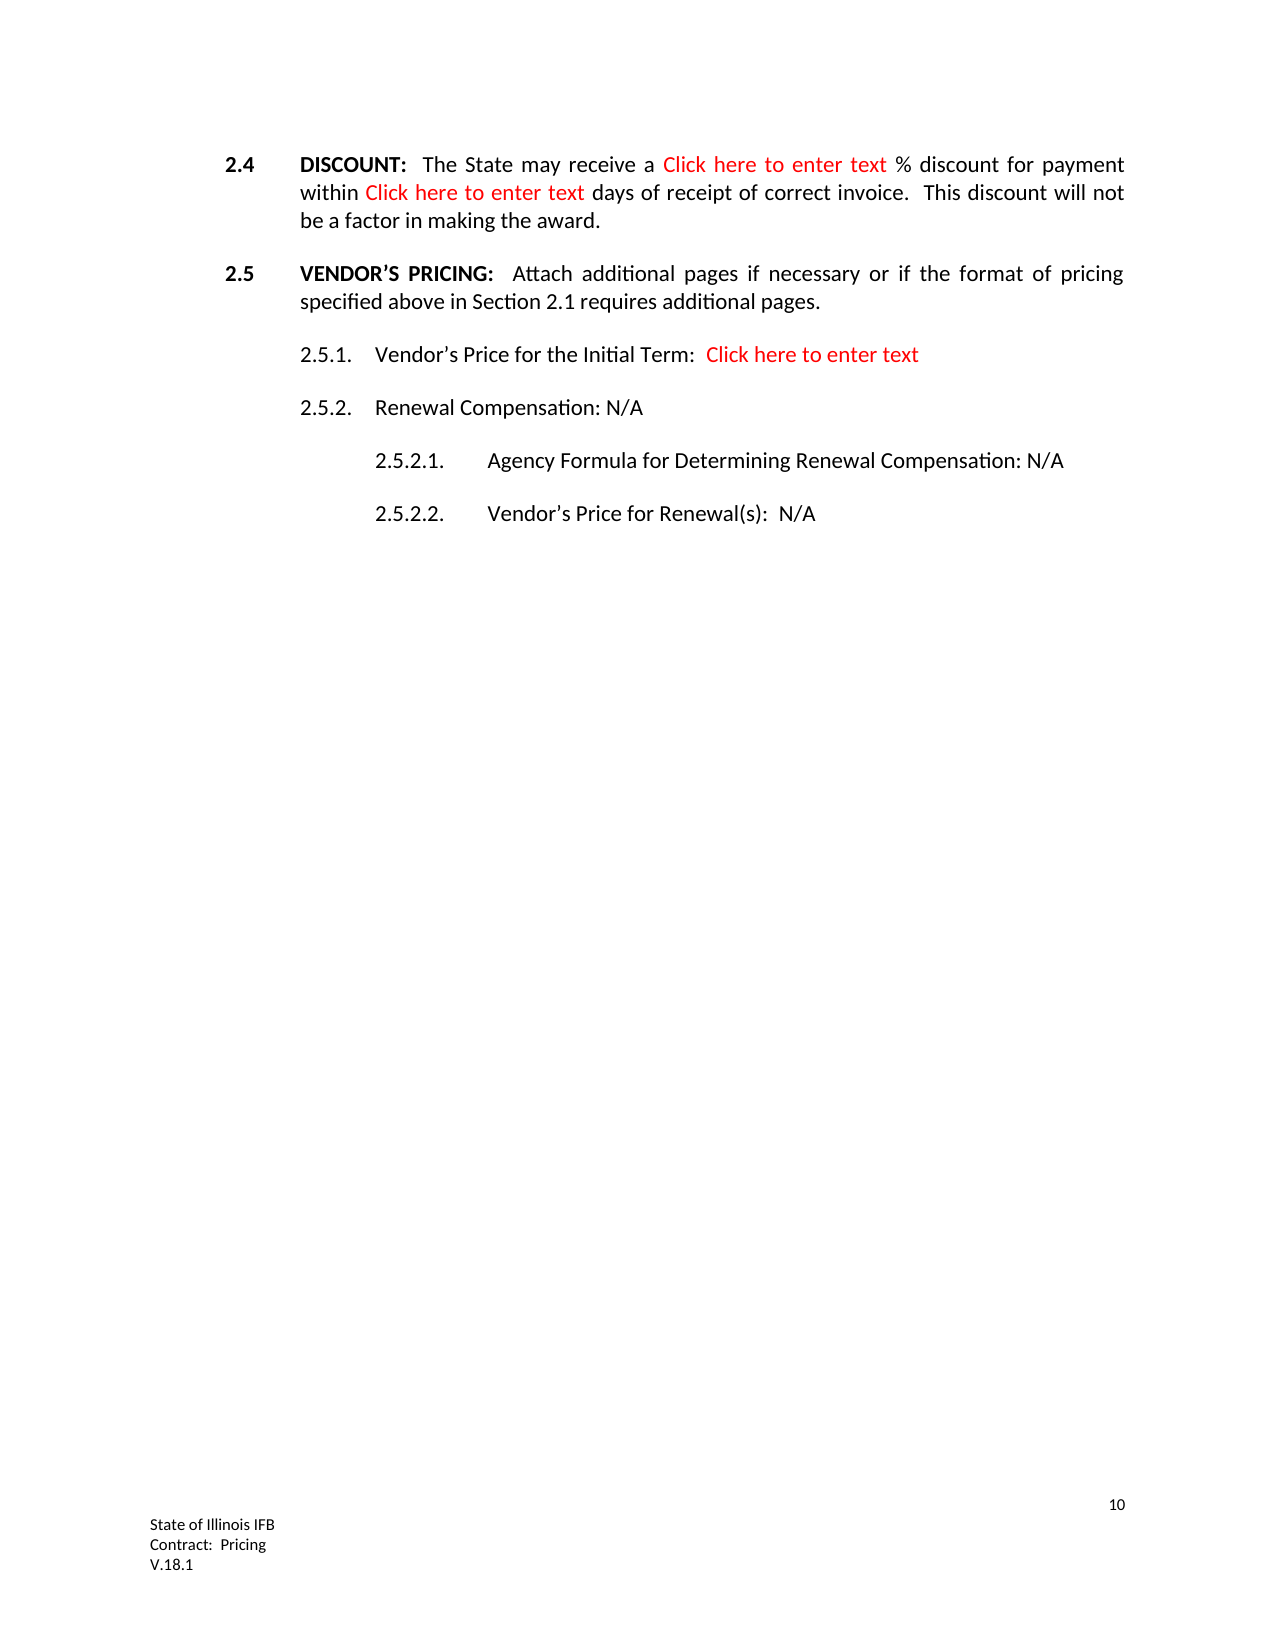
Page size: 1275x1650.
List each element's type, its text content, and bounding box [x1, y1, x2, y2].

list DISCOUNT: The State may receive a % discount for payment within days of receipt of correct invoice. This discount will not be a factor in making the award. [225, 150, 1125, 234]
list Vendor’s Price for Renewal(s): [375, 499, 1125, 527]
list Agency Formula for Determining Renewal Compensation: N/A [375, 446, 1125, 474]
list Vendor’s Price for the Initial Term: [300, 340, 1125, 368]
list Renewal Compensation: N/A [300, 393, 1125, 421]
list VENDOR’S PRICING: Attach additional pages if necessary or if the format of pricing specified above in Section 2.1 requires additional pages. [225, 259, 1125, 315]
